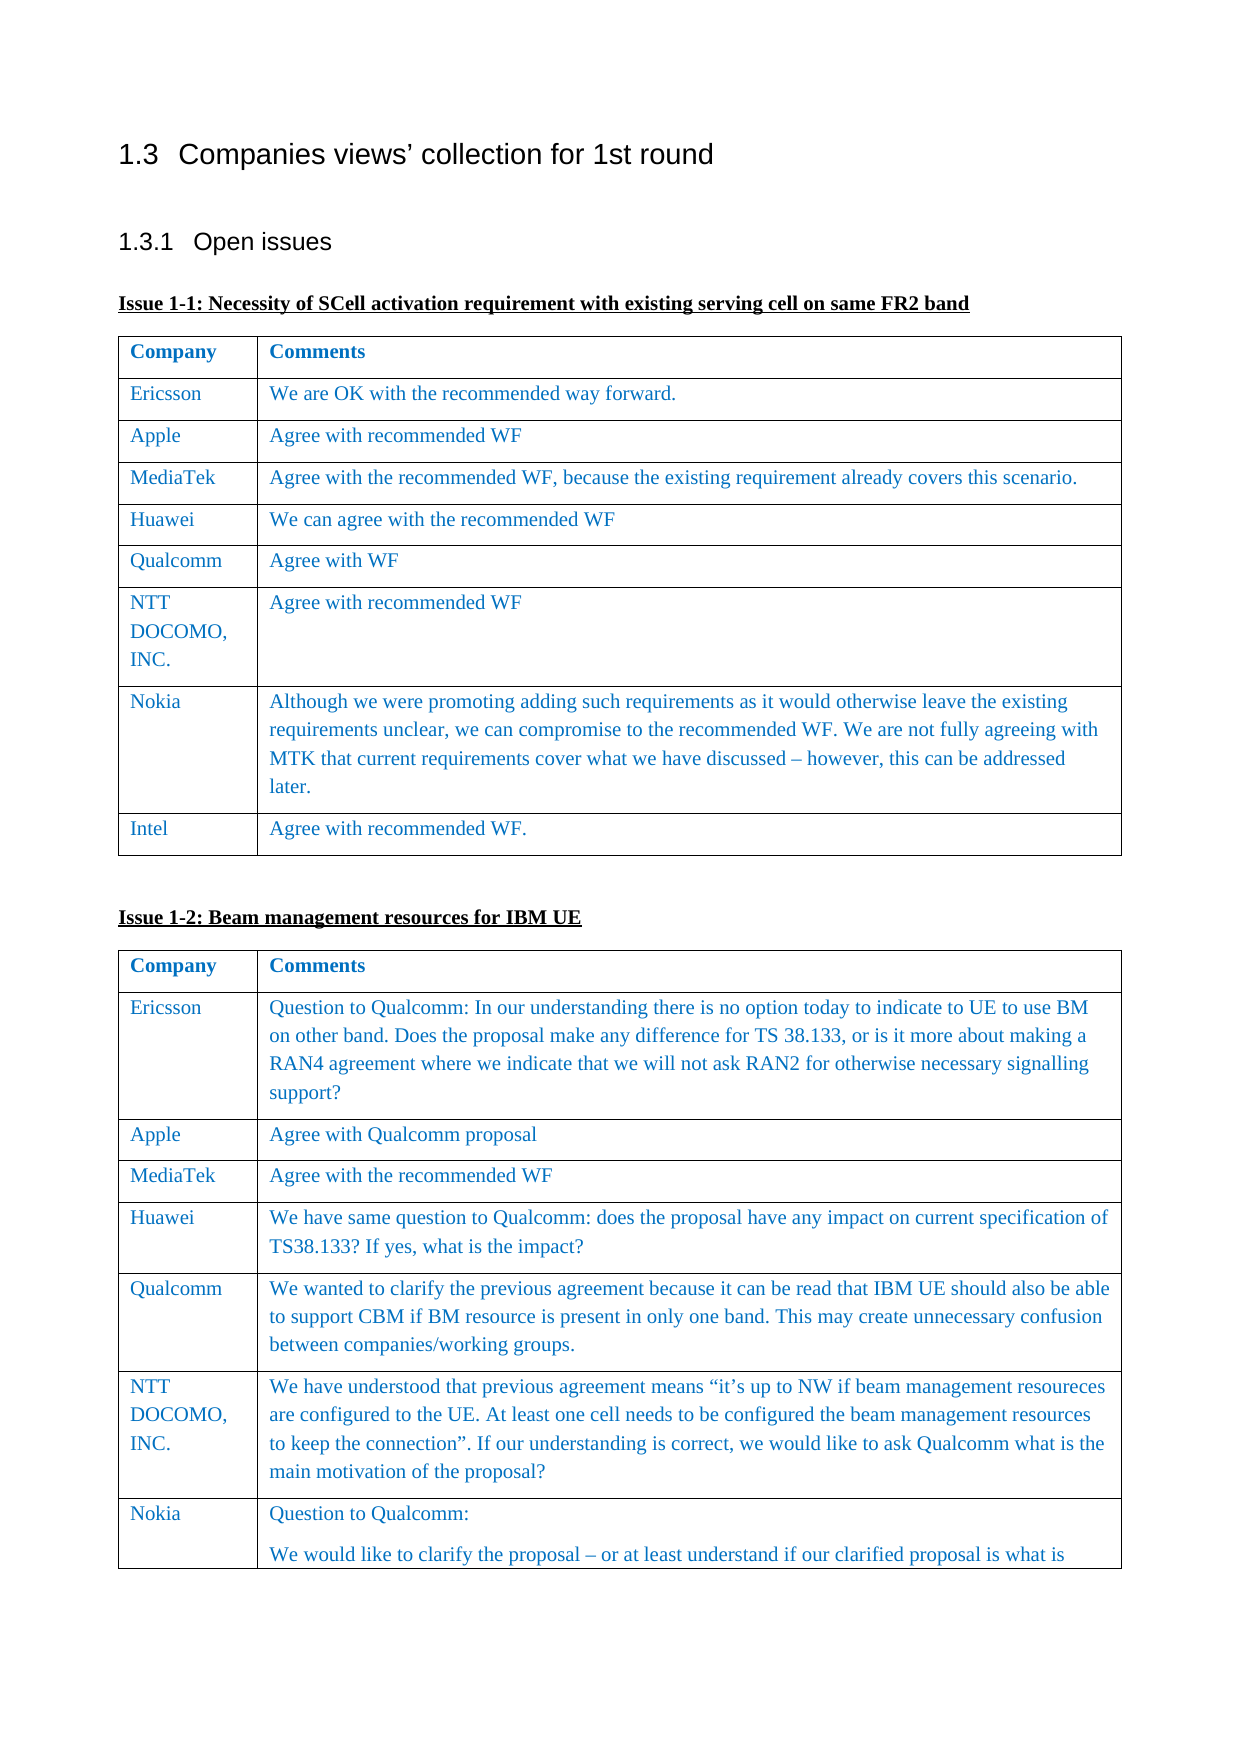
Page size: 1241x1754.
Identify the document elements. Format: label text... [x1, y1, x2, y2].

subtitle Companies views’ collection for 1st round [118, 126, 1122, 182]
table_cell We can agree with the recommended WF [258, 505, 1121, 545]
table_cell Qualcomm [119, 546, 257, 587]
table_header Comments [258, 951, 1121, 992]
table_cell Agree with recommended WF [258, 421, 1121, 462]
table_cell Huawei [119, 1203, 257, 1272]
table_cell Agree with Qualcomm proposal [258, 1120, 1121, 1160]
table_cell MediaTek [119, 463, 257, 503]
table_cell We are OK with the recommended way forward. [258, 379, 1121, 420]
table_cell Although we were promoting adding such requirements as it would otherwise leave the existing requirements unclear, we can compromise to the recommended WF. We are not fully agreeing with MTK that current requirements cover what we have discussed – however, this can be addressed later. [258, 687, 1121, 813]
table_cell NTT DOCOMO, INC. [119, 588, 257, 686]
table_cell Ericsson [119, 993, 257, 1118]
table_cell Nokia [119, 687, 257, 813]
table_cell We have understood that previous agreement means “it’s up to NW if beam management resoureces are configured to the UE. At least one cell needs to be configured the beam management resources to keep the connection”. If our understanding is correct, we would like to ask Qualcomm what is the main motivation of the proposal? [258, 1372, 1121, 1498]
text Issue 1-1: Necessity of SCell activation requirement with existing serving cell on same FR2 band [118, 289, 1122, 317]
table_header Comments [258, 337, 1121, 378]
table_cell Apple [119, 1120, 257, 1160]
table_cell Agree with WF [258, 546, 1121, 587]
table_cell MediaTek [119, 1161, 257, 1202]
table_cell Nokia [119, 1499, 257, 1568]
table_cell Question to Qualcomm: In our understanding there is no option today to indicate to UE to use BM on other band. Does the proposal make any difference for TS 38.133, or is it more about making a RAN4 agreement where we indicate that we will not ask RAN2 for otherwise necessary signalling support? [258, 993, 1121, 1118]
table_cell Huawei [119, 505, 257, 545]
table_header Company [119, 337, 257, 378]
text Issue 1-2: Beam management resources for IBM UE [118, 903, 1122, 931]
table_cell We have same question to Qualcomm: does the proposal have any impact on current specification of TS38.133? If yes, what is the impact? [258, 1203, 1121, 1272]
table_cell Intel [119, 814, 257, 854]
table_header Company [119, 951, 257, 992]
subtitle Open issues [118, 213, 1122, 270]
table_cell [258, 1499, 1121, 1568]
table_cell We wanted to clarify the previous agreement because it can be read that IBM UE should also be able to support CBM if BM resource is present in only one band. This may create unnecessary confusion between companies/working groups. [258, 1274, 1121, 1371]
table_cell NTT DOCOMO, INC. [119, 1372, 257, 1498]
table_cell Qualcomm [119, 1274, 257, 1371]
table_cell Agree with the recommended WF [258, 1161, 1121, 1202]
table_cell Agree with recommended WF [258, 588, 1121, 686]
table_cell Agree with recommended WF. [258, 814, 1121, 854]
table_cell Ericsson [119, 379, 257, 420]
table_cell Apple [119, 421, 257, 462]
table_cell Agree with the recommended WF, because the existing requirement already covers this scenario. [258, 463, 1121, 503]
